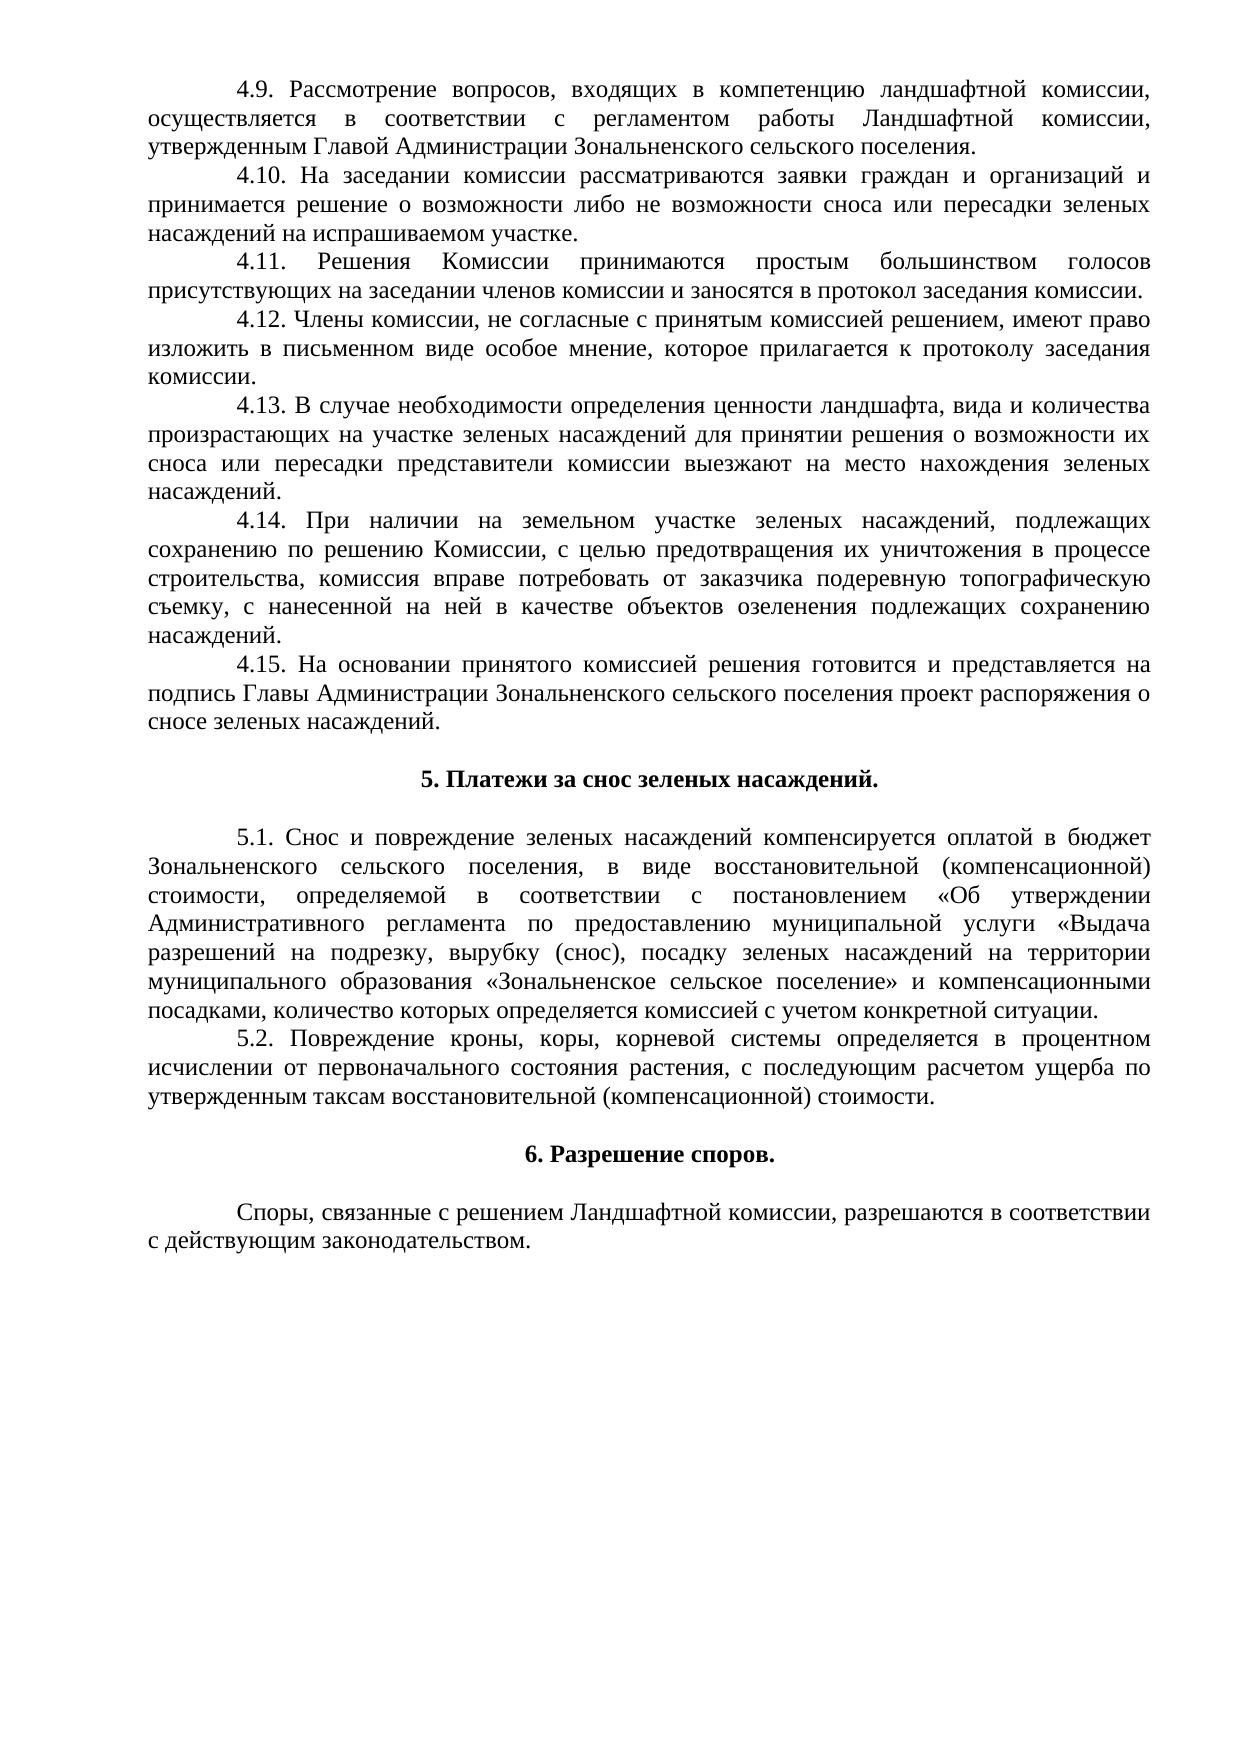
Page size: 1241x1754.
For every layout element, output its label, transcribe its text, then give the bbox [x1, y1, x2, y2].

text 5.2. Повреждение кроны, коры, корневой системы определяется в процентном исчислении от первоначального состояния растения, с последующим расчетом ущерба по утвержденным таксам восстановительной (компенсационной) стоимости. [148, 1023, 1152, 1110]
text 4.14. При наличии на земельном участке зеленых насаждений, подлежащих сохранению по решению Комиссии, с целью предотвращения их уничтожения в процессе строительства, комиссия вправе потребовать от заказчика подеревную топографическую съемку, с нанесенной на ней в качестве объектов озеленения подлежащих сохранению насаждений. [148, 505, 1152, 649]
text 4.11. Решения Комиссии принимаются простым большинством голосов присутствующих на заседании членов комиссии и заносятся в протокол заседания комиссии. [148, 246, 1152, 304]
text 4.12. Члены комиссии, не согласные с принятым комиссией решением, имеют право изложить в письменном виде особое мнение, которое прилагается к протоколу заседания комиссии. [148, 304, 1152, 390]
text Споры, связанные с решением Ландшафтной комиссии, разрешаются в соответствии с действующим законодательством. [148, 1197, 1152, 1254]
text 5.1. Снос и повреждение зеленых насаждений компенсируется оплатой в бюджет Зональненского сельского поселения, в виде восстановительной (компенсационной) стоимости, определяемой в соответствии с постановлением «Об утверждении Административного регламента по предоставлению муниципальной услуги «Выдача разрешений на подрезку, вырубку (снос), посадку зеленых насаждений на территории муниципального образования «Зональненское сельское поселение» и компенсационными посадками, количество которых определяется комиссией с учетом конкретной ситуации. [148, 822, 1152, 1023]
text 5. Платежи за снос зеленых насаждений. [148, 764, 1152, 793]
text 4.15. На основании принятого комиссией решения готовится и представляется на подпись Главы Администрации Зональненского сельского поселения проект распоряжения о сносе зеленых насаждений. [148, 649, 1152, 735]
text 4.9. Рассмотрение вопросов, входящих в компетенцию ландшафтной комиссии, осуществляется в соответствии с регламентом работы Ландшафтной комиссии, утвержденным Главой Администрации Зональненского сельского поселения. [148, 74, 1152, 160]
text 4.10. На заседании комиссии рассматриваются заявки граждан и организаций и принимается решение о возможности либо не возможности сноса или пересадки зеленых насаждений на испрашиваемом участке. [148, 160, 1152, 246]
text 4.13. В случае необходимости определения ценности ландшафта, вида и количества произрастающих на участке зеленых насаждений для принятии решения о возможности их сноса или пересадки представители комиссии выезжают на место нахождения зеленых насаждений. [148, 390, 1152, 505]
text 6. Разрешение споров. [148, 1139, 1152, 1168]
